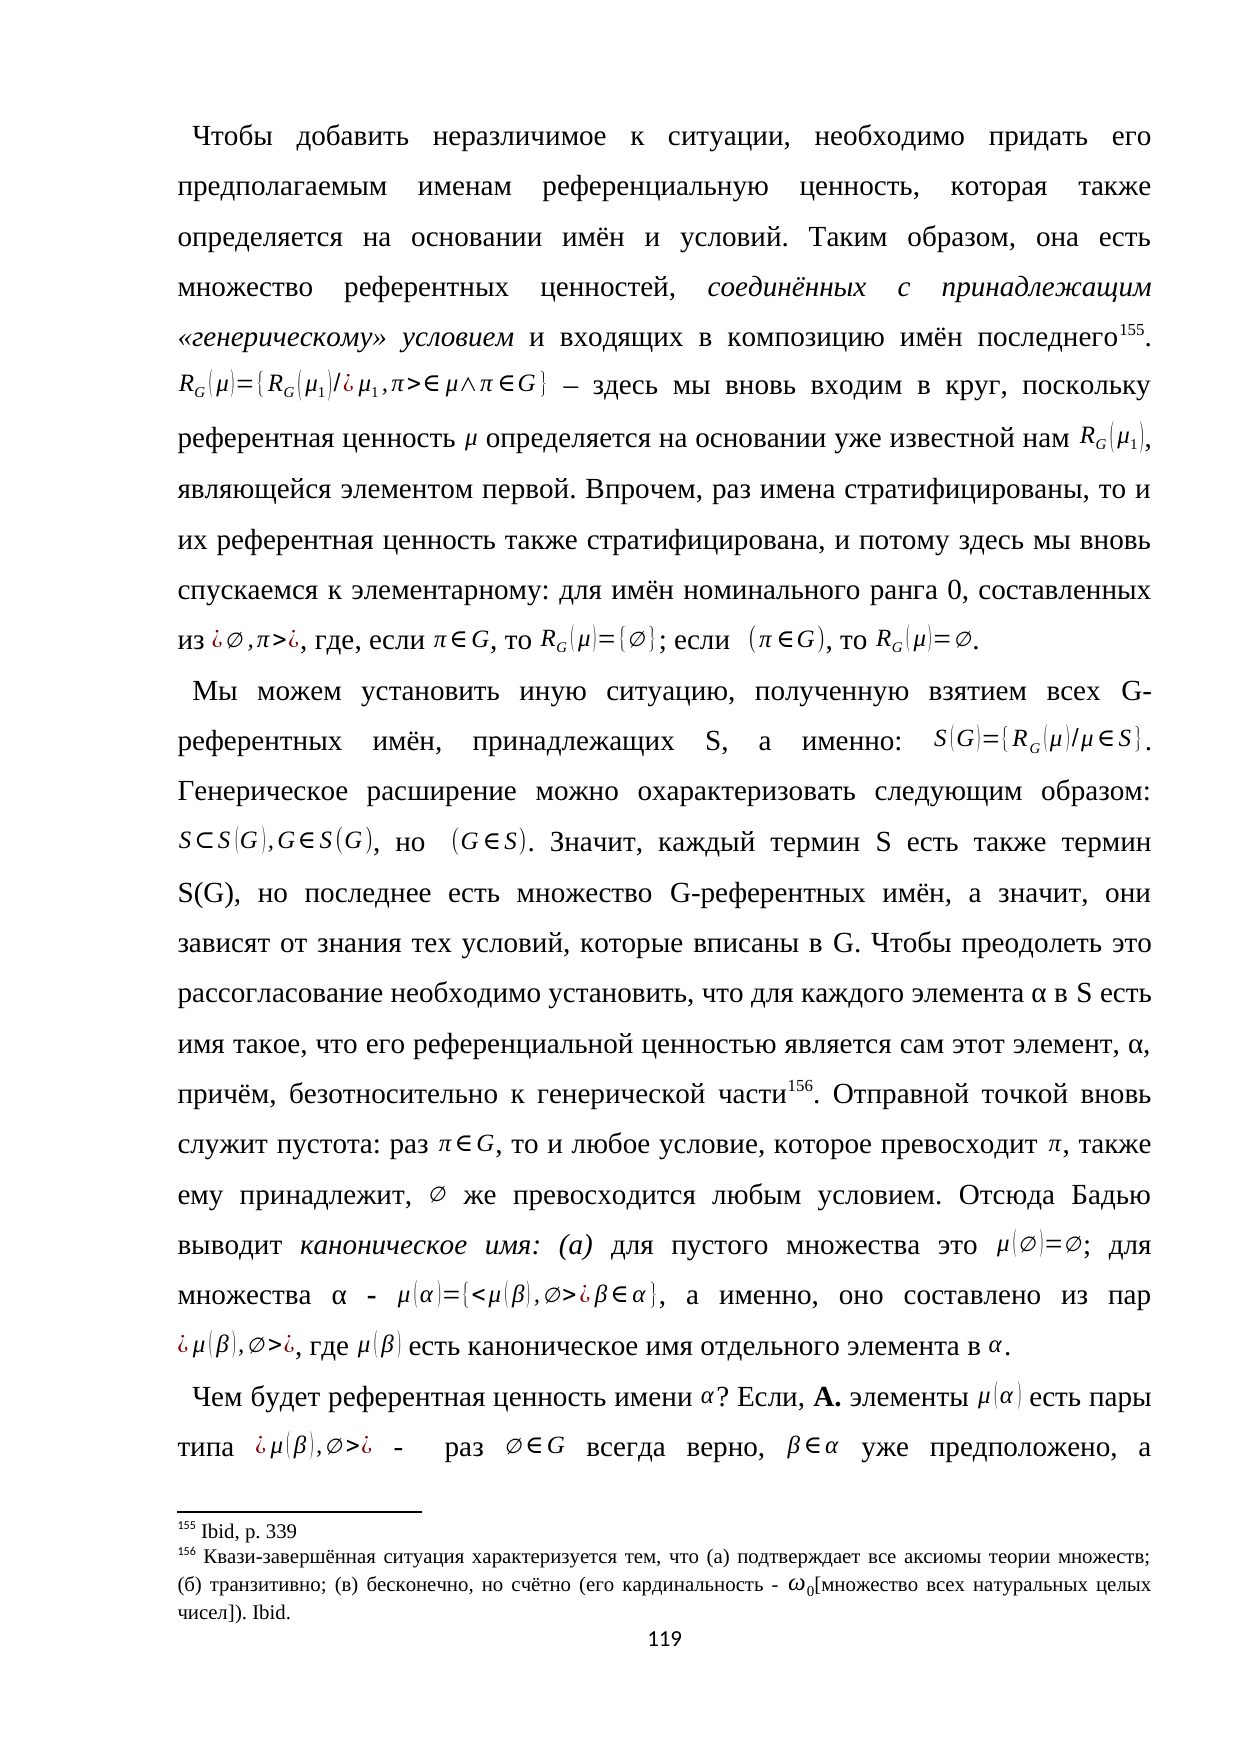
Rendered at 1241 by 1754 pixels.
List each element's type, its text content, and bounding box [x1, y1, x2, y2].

text Чтобы добавить неразличимое к ситуации, необходимо придать его предполагаемым именам референциальную ценность, которая также определяется на основании имён и условий. Таким образом, она есть множество референтных ценностей, соединённых с принадлежащим «генерическому» условием и входящих в композицию имён последнего. – здесь мы вновь входим в круг, поскольку референтная ценность определяется на основании уже известной нам , являющейся элементом первой. Впрочем, раз имена стратифицированы, то и их референтная ценность также стратифицирована, и потому здесь мы вновь спускаемся к элементарному: для имён номинального ранга 0, составленных из , где, если , то ; если , то . [177, 118, 1152, 656]
text Мы можем установить иную ситуацию, полученную взятием всех G-референтных имён, принадлежащих S, а именно: . Генерическое расширение можно охарактеризовать следующим образом: , но . Значит, каждый термин S есть также термин S(G), но последнее есть множество G-референтных имён, а значит, они зависят от знания тех условий, которые вписаны в G. Чтобы преодолеть это рассогласование необходимо установить, что для каждого элемента α в S есть имя такое, что его референциальной ценностью является сам этот элемент, α, причём, безотносительно к генерической части. Отправной точкой вновь служит пустота: раз , то и любое условие, которое превосходит , также ему принадлежит, же превосходится любым условием. Отсюда Бадью выводит каноническое имя: (а) для пустого множества это ; для множества α - , а именно, оно составлено из пар , где есть каноническое имя отдельного элемента в . [177, 673, 1152, 1362]
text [177, 1379, 1152, 1463]
